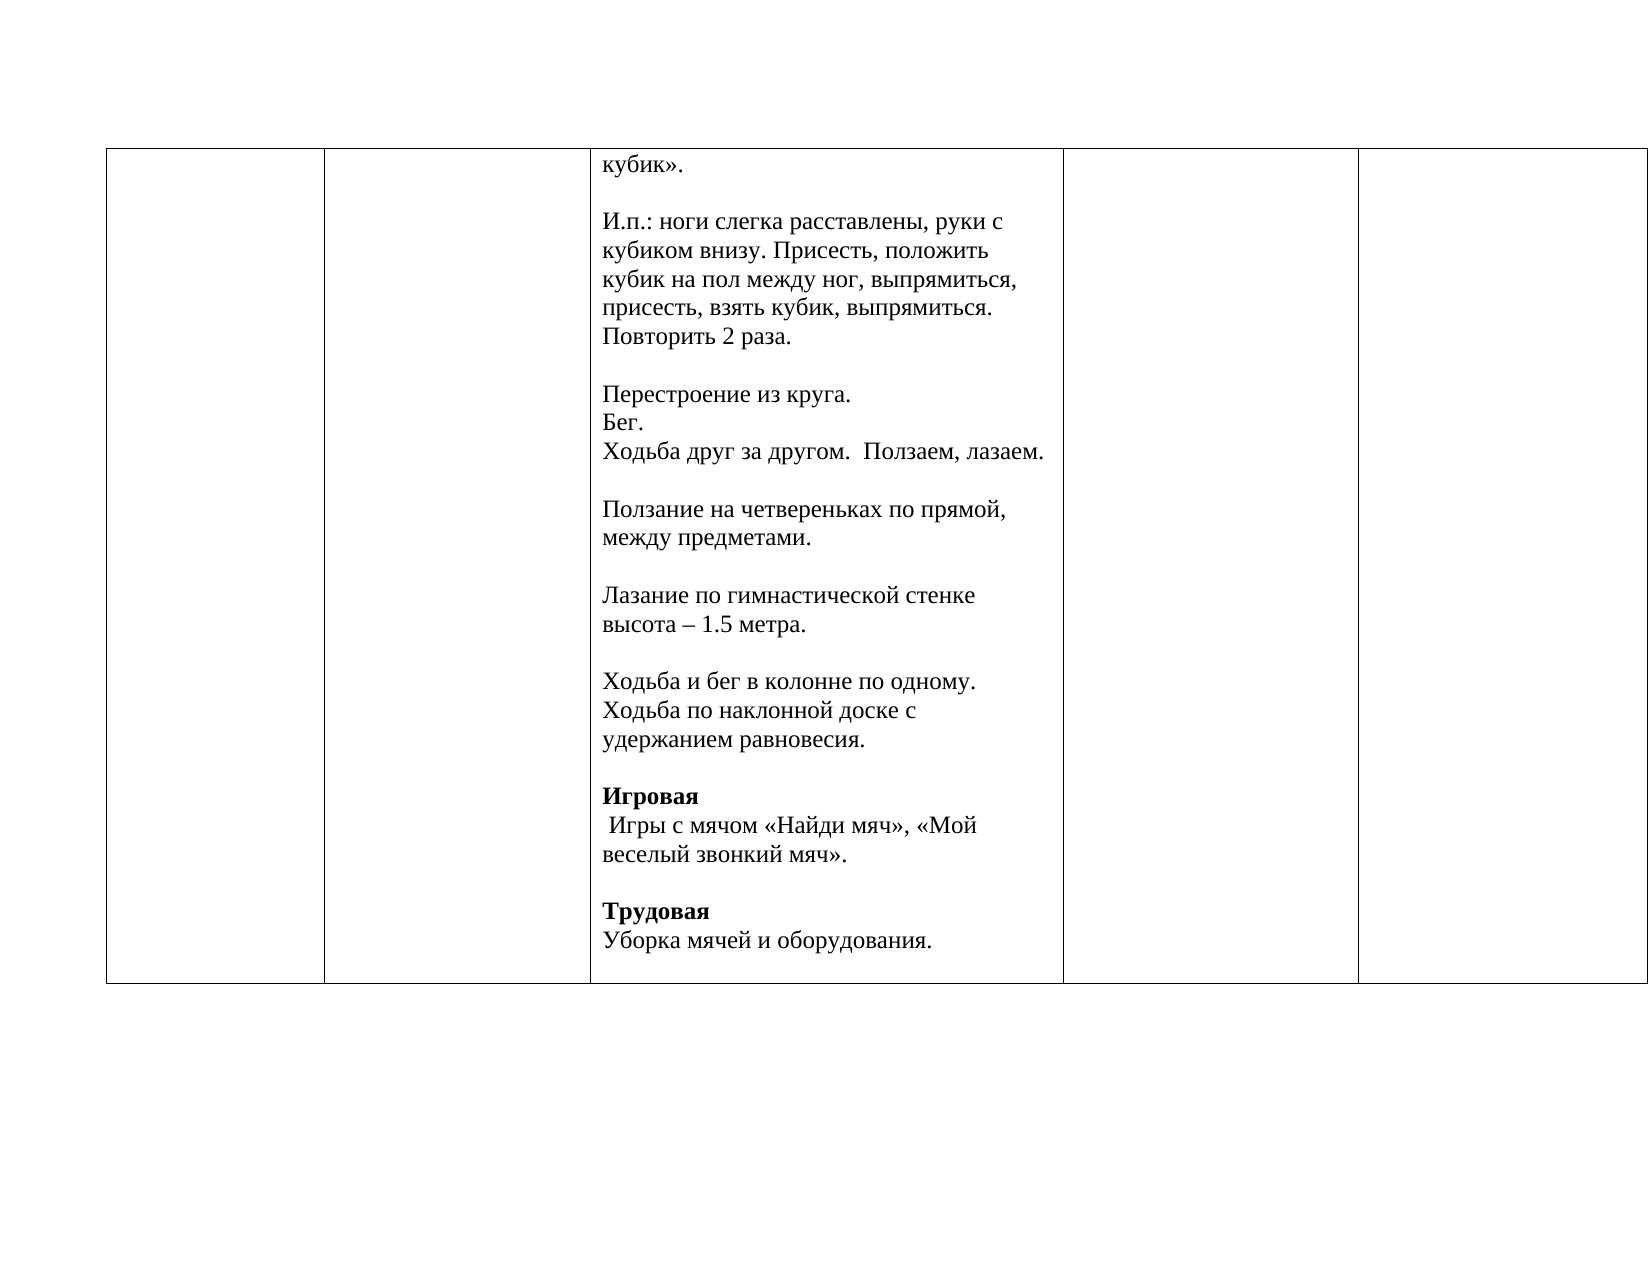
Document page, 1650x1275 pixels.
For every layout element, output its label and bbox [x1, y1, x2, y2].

table_cell [591, 149, 1063, 982]
table_cell [1359, 149, 1647, 982]
table_cell [107, 149, 324, 982]
table_cell [1064, 149, 1358, 982]
table_cell [325, 149, 590, 982]
